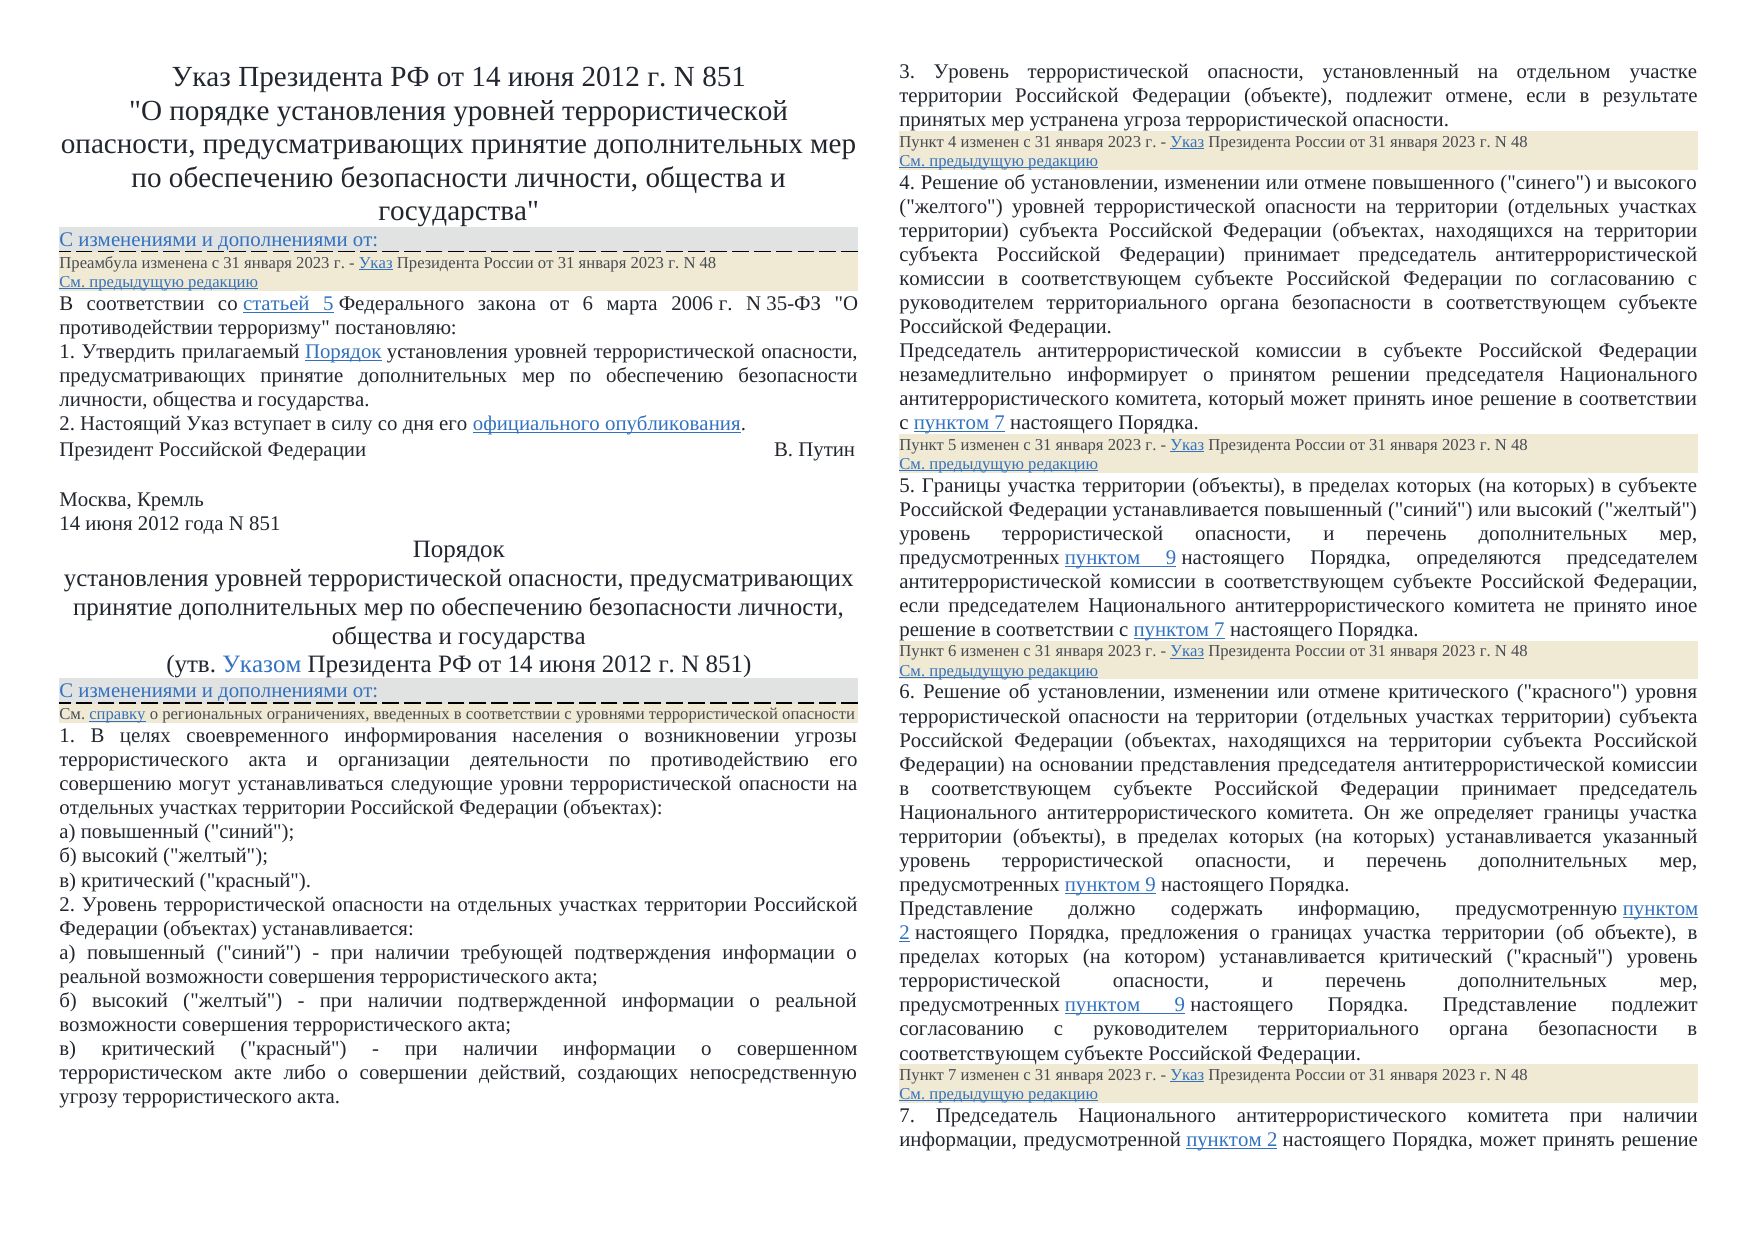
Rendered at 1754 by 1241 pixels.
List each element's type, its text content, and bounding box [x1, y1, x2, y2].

text Преамбула изменена с 31 января 2023 г. - Указ Президента России от 31 января 2023 г. N 48 [59, 252, 858, 272]
text Председатель антитеррористической комиссии в субъекте Российской Федерации незамедлительно информирует о принятом решении председателя Национального антитеррористического комитета, который может принять иное решение в соответствии с пунктом 7 настоящего Порядка. [899, 338, 1698, 434]
text Пункт 6 изменен с 31 января 2023 г. - Указ Президента России от 31 января 2023 г. N 48 [899, 641, 1698, 660]
text в) критический ("красный") - при наличии информации о совершенном террористическом акте либо о совершении действий, создающих непосредственную угрозу террористического акта. [59, 1036, 858, 1108]
text 4. Решение об установлении, изменении или отмене повышенного ("синего") и высокого ("желтого") уровней террористической опасности на территории (отдельных участках территории) субъекта Российской Федерации (объектах, находящихся на территории субъекта Российской Федерации) принимает председатель антитеррористической комиссии в соответствующем субъекте Российской Федерации по согласованию с руководителем территориального органа безопасности в соответствующем субъекте Российской Федерации. [899, 170, 1698, 338]
text б) высокий ("желтый") - при наличии подтвержденной информации о реальной возможности совершения террористического акта; [59, 988, 858, 1036]
text 6. Решение об установлении, изменении или отмене критического ("красного") уровня террористической опасности на территории (отдельных участках территории) субъекта Российской Федерации (объектах, находящихся на территории субъекта Российской Федерации) на основании представления председателя антитеррористической комиссии в соответствующем субъекте Российской Федерации принимает председатель Национального антитеррористического комитета. Он же определяет границы участка территории (объекты), в пределах которых (на которых) устанавливается указанный уровень террористической опасности, и перечень дополнительных мер, предусмотренных пунктом 9 настоящего Порядка. [899, 679, 1698, 896]
text Представление должно содержать информацию, предусмотренную пунктом 2 настоящего Порядка, предложения о границах участка территории (об объекте), в пределах которых (на котором) устанавливается критический ("красный") уровень террористической опасности, и перечень дополнительных мер, предусмотренных пунктом 9 настоящего Порядка. Представление подлежит согласованию с руководителем территориального органа безопасности в соответствующем субъекте Российской Федерации. [899, 896, 1698, 1064]
text а) повышенный ("синий"); [59, 819, 858, 843]
text Пункт 5 изменен с 31 января 2023 г. - Указ Президента России от 31 января 2023 г. N 48 [899, 434, 1698, 453]
table_header В. Путин [590, 435, 856, 462]
text а) повышенный ("синий") - при наличии требующей подтверждения информации о реальной возможности совершения террористического акта; [59, 940, 858, 988]
text С изменениями и дополнениями от: [59, 227, 858, 252]
text См. предыдущую редакцию [899, 660, 1698, 679]
text 1. Утвердить прилагаемый Порядок установления уровней террористической опасности, предусматривающих принятие дополнительных мер по обеспечению безопасности личности, общества и государства. [59, 339, 858, 411]
text 2. Настоящий Указ вступает в силу со дня его официального опубликования. [59, 411, 858, 435]
text Пункт 7 изменен с 31 января 2023 г. - Указ Президента России от 31 января 2023 г. N 48 [899, 1064, 1698, 1084]
text Указ Президента РФ от 14 июня 2012 г. N 851 "О порядке установления уровней террористической опасности, предусматривающих принятие дополнительных мер по обеспечению безопасности личности, общества и государства" [59, 59, 858, 227]
text С изменениями и дополнениями от: [59, 678, 858, 704]
text Порядок установления уровней террористической опасности, предусматривающих принятие дополнительных мер по обеспечению безопасности личности, общества и государства (утв. Указом Президента РФ от 14 июня 2012 г. N 851) [59, 534, 858, 678]
table_header Президент Российской Федерации [58, 435, 590, 462]
text Пункт 4 изменен с 31 января 2023 г. - Указ Президента России от 31 января 2023 г. N 48 [899, 131, 1698, 151]
text б) высокий ("желтый"); [59, 843, 858, 867]
text 5. Границы участка территории (объекты), в пределах которых (на которых) в субъекте Российской Федерации устанавливается повышенный ("синий") или высокий ("желтый") уровень террористической опасности, и перечень дополнительных мер, предусмотренных пунктом 9 настоящего Порядка, определяются председателем антитеррористической комиссии в соответствующем субъекте Российской Федерации, если председателем Национального антитеррористического комитета не принято иное решение в соответствии с пунктом 7 настоящего Порядка. [899, 473, 1698, 641]
text 2. Уровень террористической опасности на отдельных участках территории Российской Федерации (объектах) устанавливается: [59, 892, 858, 940]
text См. предыдущую редакцию [899, 151, 1698, 170]
text 3. Уровень террористической опасности, установленный на отдельном участке территории Российской Федерации (объекте), подлежит отмене, если в результате принятых мер устранена угроза террористической опасности. [899, 59, 1698, 131]
text См. справку о региональных ограничениях, введенных в соответствии с уровнями террористической опасности [59, 704, 858, 723]
text в) критический ("красный"). [59, 867, 858, 892]
text 14 июня 2012 года N 851 [59, 511, 858, 534]
text См. предыдущую редакцию [899, 453, 1698, 473]
text См. предыдущую редакцию [59, 272, 858, 291]
text В соответствии со статьей 5 Федерального закона от 6 марта 2006 г. N 35-ФЗ "О противодействии терроризму" постановляю: [59, 291, 858, 339]
text Москва, Кремль [59, 486, 858, 511]
text 1. В целях своевременного информирования населения о возникновении угрозы террористического акта и организации деятельности по противодействию его совершению могут устанавливаться следующие уровни террористической опасности на отдельных участках территории Российской Федерации (объектах): [59, 723, 858, 819]
text См. предыдущую редакцию [899, 1084, 1698, 1103]
